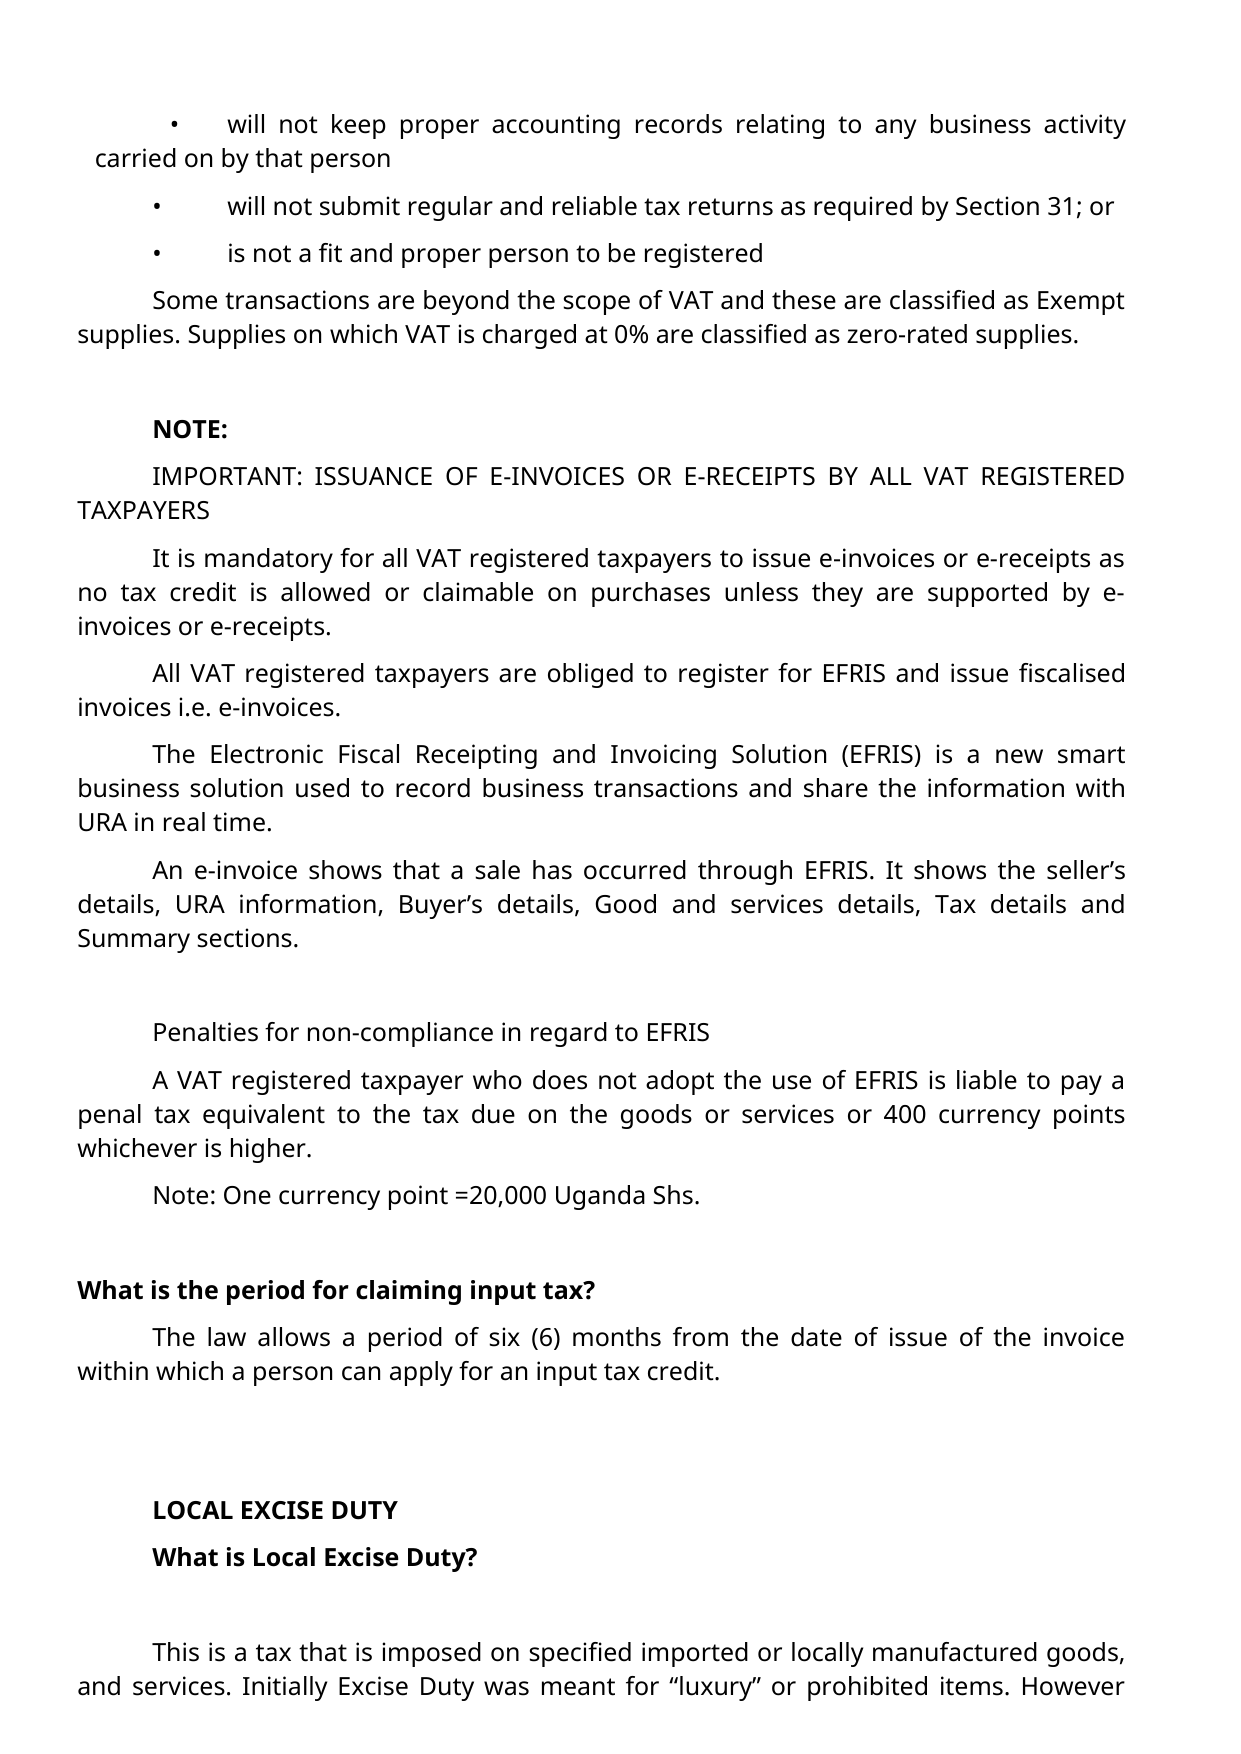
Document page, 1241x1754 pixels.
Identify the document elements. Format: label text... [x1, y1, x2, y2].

text Penalties for non-compliance in regard to EFRIS [77, 1015, 1127, 1049]
text It is mandatory for all VAT registered taxpayers to issue e-invoices or e-receipts as no tax credit is allowed or claimable on purchases unless they are supported by e-invoices or e-receipts. [77, 540, 1127, 642]
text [77, 1635, 1127, 1703]
text What is Local Excise Duty? [77, 1540, 1127, 1574]
text A VAT registered taxpayer who does not adopt the use of EFRIS is liable to pay a penal tax equivalent to the tax due on the goods or services or 400 currency points whichever is higher. [77, 1062, 1127, 1164]
text The law allows a period of six (6) months from the date of issue of the invoice within which a person can apply for an input tax credit. [77, 1320, 1127, 1388]
text All VAT registered taxpayers are obliged to register for EFRIS and issue fiscalised invoices i.e. e-invoices. [77, 656, 1127, 724]
text IMPORTANT: ISSUANCE OF E-INVOICES OR E-RECEIPTS BY ALL VAT REGISTERED TAXPAYERS [77, 459, 1127, 527]
text • is not a fit and proper person to be registered [77, 236, 1127, 270]
text • will not submit regular and reliable tax returns as required by Section 31; or [77, 188, 1127, 222]
text Some transactions are beyond the scope of VAT and these are classified as Exempt supplies. Supplies on which VAT is charged at 0% are classified as zero-rated supplies. [77, 283, 1127, 351]
text The Electronic Fiscal Receipting and Invoicing Solution (EFRIS) is a new smart business solution used to record business transactions and share the information with URA in real time. [77, 737, 1127, 839]
text What is the period for claiming input tax? [77, 1272, 1127, 1306]
text Note: One currency point =20,000 Uganda Shs. [77, 1178, 1127, 1212]
text LOCAL EXCISE DUTY [77, 1493, 1127, 1527]
text • will not keep proper accounting records relating to any business activity carried on by that person [94, 107, 1127, 175]
text NOTE: [77, 412, 1127, 446]
text An e-invoice shows that a sale has occurred through EFRIS. It shows the seller’s details, URA information, Buyer’s details, Good and services details, Tax details and Summary sections. [77, 852, 1127, 954]
